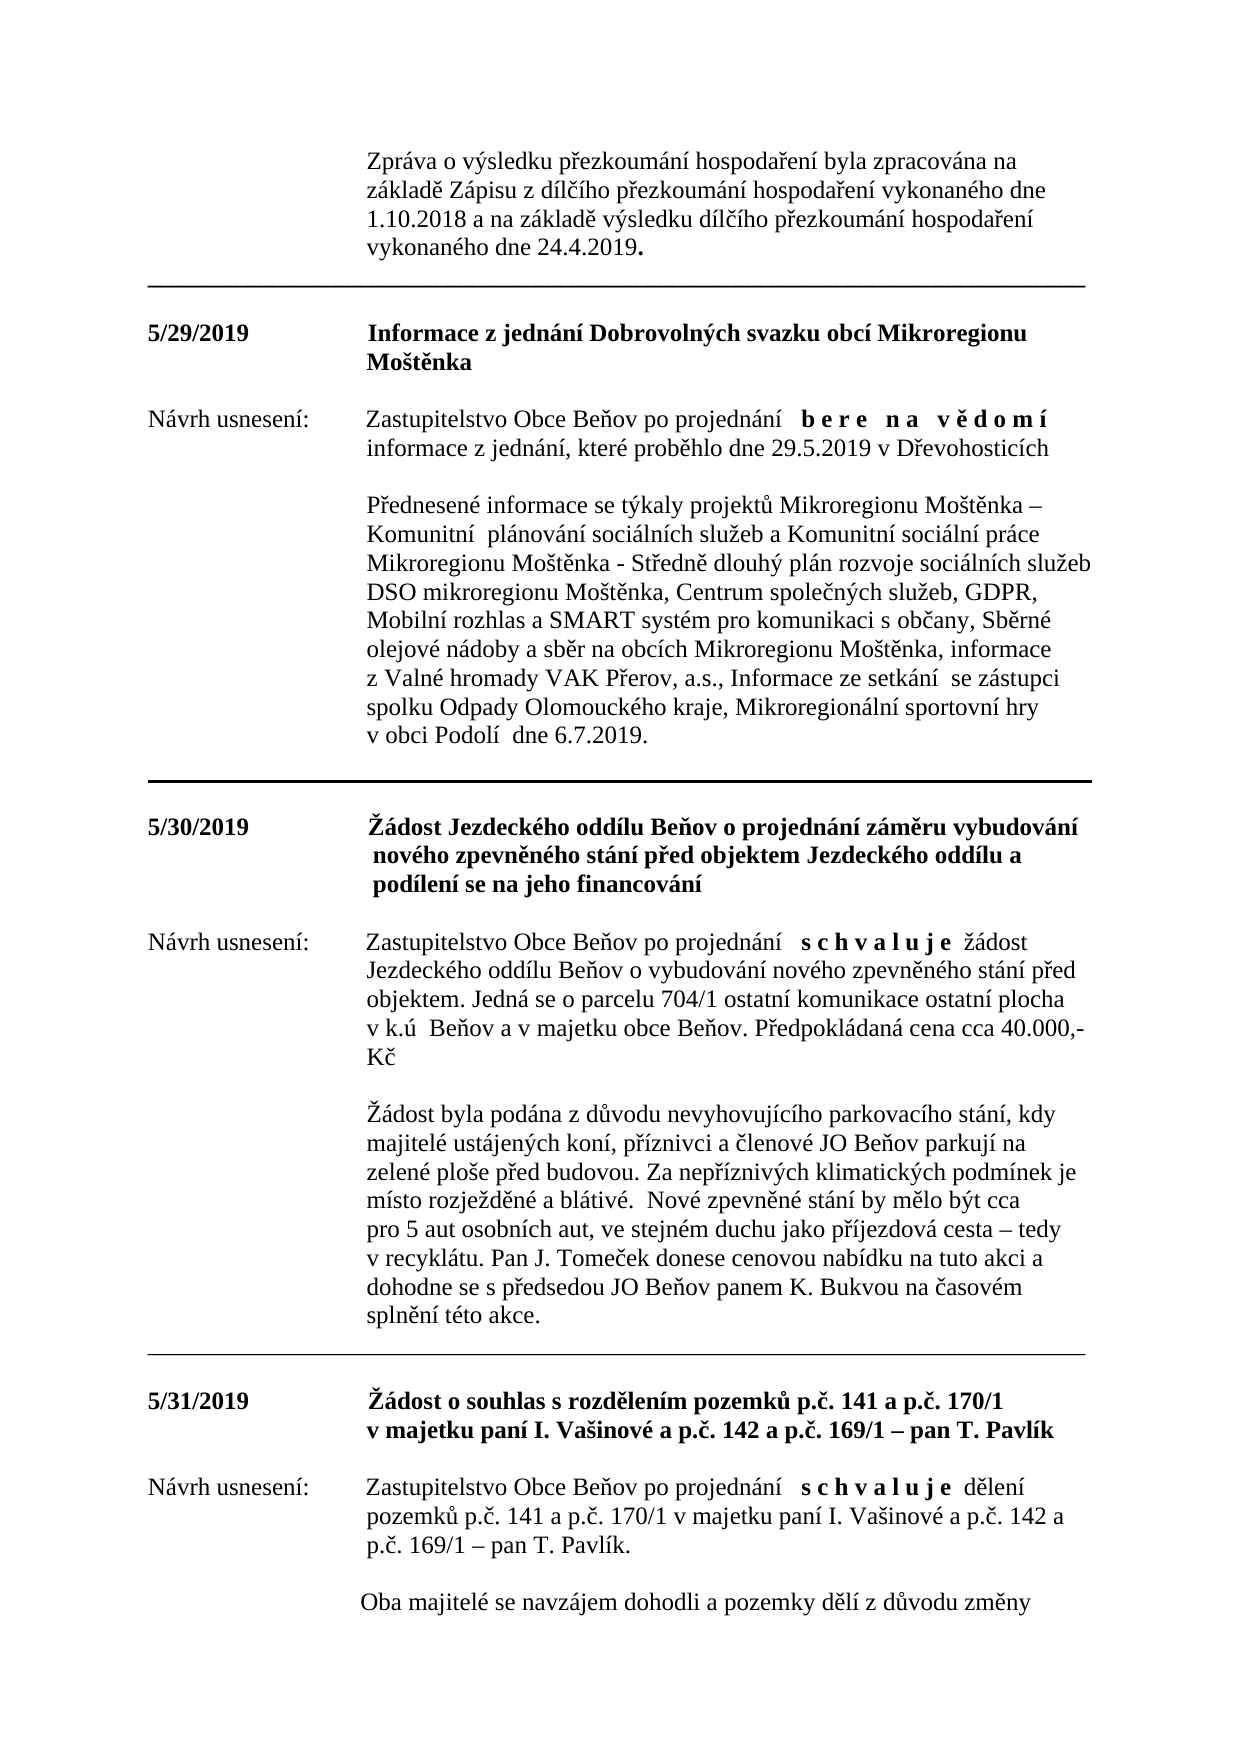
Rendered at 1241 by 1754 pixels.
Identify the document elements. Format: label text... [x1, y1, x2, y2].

text Moštěnka [148, 347, 1092, 375]
list 1.10.2018 a na základě výsledku dílčího přezkoumání hospodaření [148, 204, 1092, 232]
list vykonaného dne 24.4.2019. [148, 232, 1092, 261]
list Návrh usnesení: Zastupitelstvo Obce Beňov po projednání s c h v a l u j e žádost [148, 927, 1092, 956]
list informace z jednání, které proběhlo dne 29.5.2019 v Dřevohosticích [148, 433, 1092, 462]
list ___________________________________________________________________________ [148, 261, 1092, 290]
list Přednesené informace se týkaly projektů Mikroregionu Moštěnka – [148, 490, 1092, 519]
list Návrh usnesení: Zastupitelstvo Obce Beňov po projednání b e r e n a v ě d o m í [148, 404, 1092, 433]
list spolku Odpady Olomouckého kraje, Mikroregionální sportovní hry [148, 692, 1092, 720]
list Komunitní plánování sociálních služeb a Komunitní sociální práce [148, 519, 1092, 548]
list z Valné hromady VAK Přerov, a.s., Informace ze setkání se zástupci [148, 663, 1092, 692]
list zelené ploše před budovou. Za nepříznivých klimatických podmínek je [148, 1157, 1092, 1186]
list Mikroregionu Moštěnka - Středně dlouhý plán rozvoje sociálních služeb [148, 548, 1092, 577]
list Zpráva o výsledku přezkoumání hospodaření byla zpracována na [148, 146, 1092, 175]
list Oba majitelé se navzájem dohodli a pozemky dělí z důvodu změny [148, 1587, 1092, 1616]
list majitelé ustájených koní, příznivci a členové JO Beňov parkují na [148, 1128, 1092, 1157]
list v k.ú Beňov a v majetku obce Beňov. Předpokládaná cena cca 40.000,- [148, 1013, 1092, 1042]
list Žádost byla podána z důvodu nevyhovujícího parkovacího stání, kdy [148, 1099, 1092, 1128]
text pozemků p.č. 141 a p.č. 170/1 v majetku paní I. Vašinové a p.č. 142 a [148, 1501, 1092, 1530]
list Jezdeckého oddílu Beňov o vybudování nového zpevněného stání před [148, 956, 1092, 984]
list pro 5 aut osobních aut, ve stejném duchu jako příjezdová cesta – tedy [148, 1214, 1092, 1243]
text p.č. 169/1 – pan T. Pavlík. [148, 1530, 1092, 1559]
list základě Zápisu z dílčího přezkoumání hospodaření vykonaného dne [148, 175, 1092, 204]
list Mobilní rozhlas a SMART systém pro komunikaci s občany, Sběrné [148, 605, 1092, 634]
list ___________________________________________________________________________ [148, 1329, 1092, 1358]
list splnění této akce. [148, 1301, 1092, 1329]
list místo rozježděné a blátivé. Nové zpevněné stání by mělo být cca [148, 1186, 1092, 1214]
text podílení se na jeho financování [148, 869, 1092, 898]
list v obci Podolí dne 6.7.2019. [148, 720, 1092, 749]
list Kč [148, 1042, 1092, 1071]
list dohodne se s předsedou JO Beňov panem K. Bukvou na časovém [148, 1272, 1092, 1301]
text v majetku paní I. Vašinové a p.č. 142 a p.č. 169/1 – pan T. Pavlík [148, 1415, 1092, 1444]
list DSO mikroregionu Moštěnka, Centrum společných služeb, GDPR, [148, 577, 1092, 605]
text 5/31/2019 Žádost o souhlas s rozdělením pozemků p.č. 141 a p.č. 170/1 [148, 1386, 1092, 1415]
text nového zpevněného stání před objektem Jezdeckého oddílu a [148, 841, 1092, 869]
text Návrh usnesení: Zastupitelstvo Obce Beňov po projednání s c h v a l u j e dělení [148, 1472, 1092, 1501]
list v recyklátu. Pan J. Tomeček donese cenovou nabídku na tuto akci a [148, 1243, 1092, 1272]
text 5/29/2019 Informace z jednání Dobrovolných svazku obcí Mikroregionu [148, 318, 1092, 347]
list objektem. Jedná se o parcelu 704/1 ostatní komunikace ostatní plocha [148, 984, 1092, 1013]
list olejové nádoby a sběr na obcích Mikroregionu Moštěnka, informace [148, 634, 1092, 663]
text 5/30/2019 Žádost Jezdeckého oddílu Beňov o projednání záměru vybudování [148, 812, 1092, 841]
